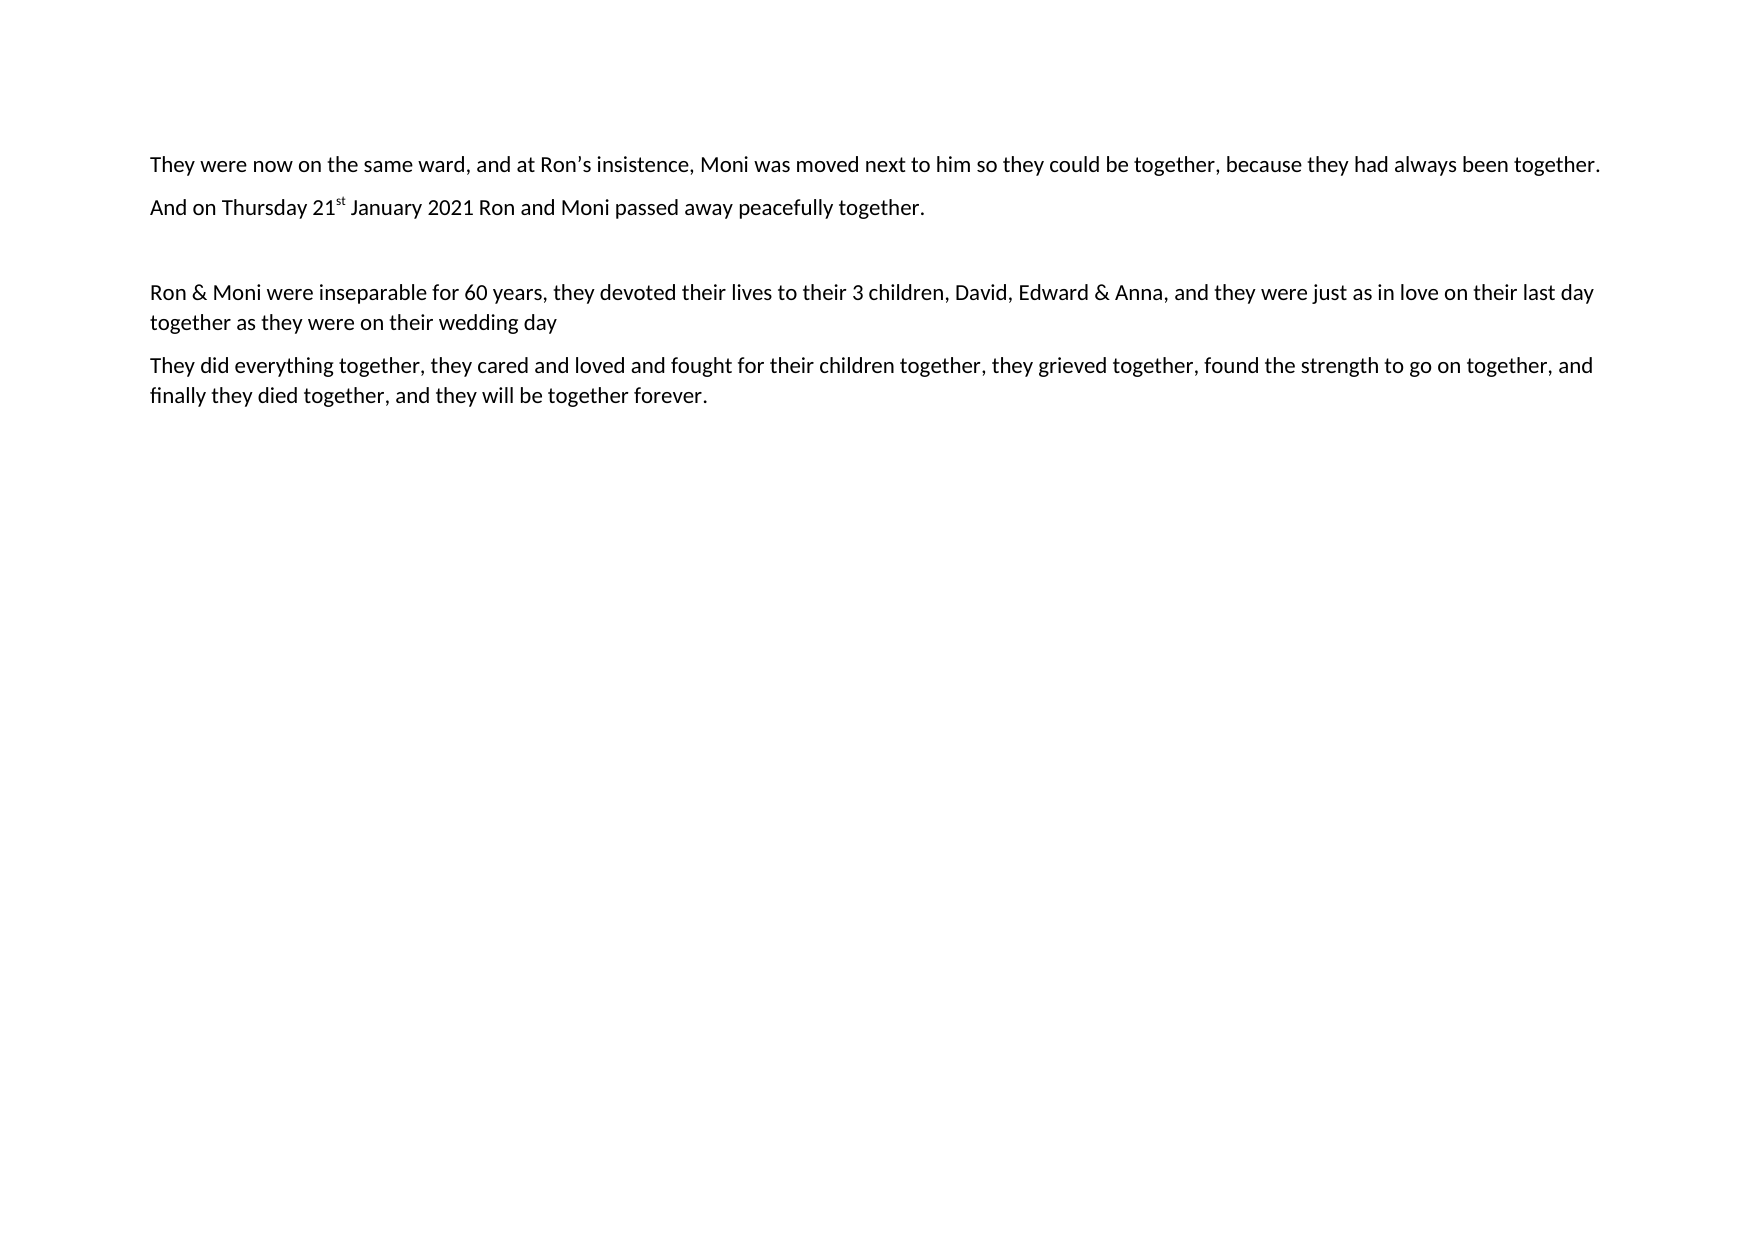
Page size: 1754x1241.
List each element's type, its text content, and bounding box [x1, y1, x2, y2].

text And on Thursday 21st January 2021 Ron and Moni passed away peacefully together. [150, 193, 1604, 221]
text They did everything together, they cared and loved and fought for their children together, they grieved together, found the strength to go on together, and finally they died together, and they will be together forever. [150, 351, 1604, 409]
text They were now on the same ward, and at Ron’s insistence, Moni was moved next to him so they could be together, because they had always been together. [150, 150, 1604, 178]
text Ron & Moni were inseparable for 60 years, they devoted their lives to their 3 children, David, Edward & Anna, and they were just as in love on their last day together as they were on their wedding day [150, 278, 1604, 336]
